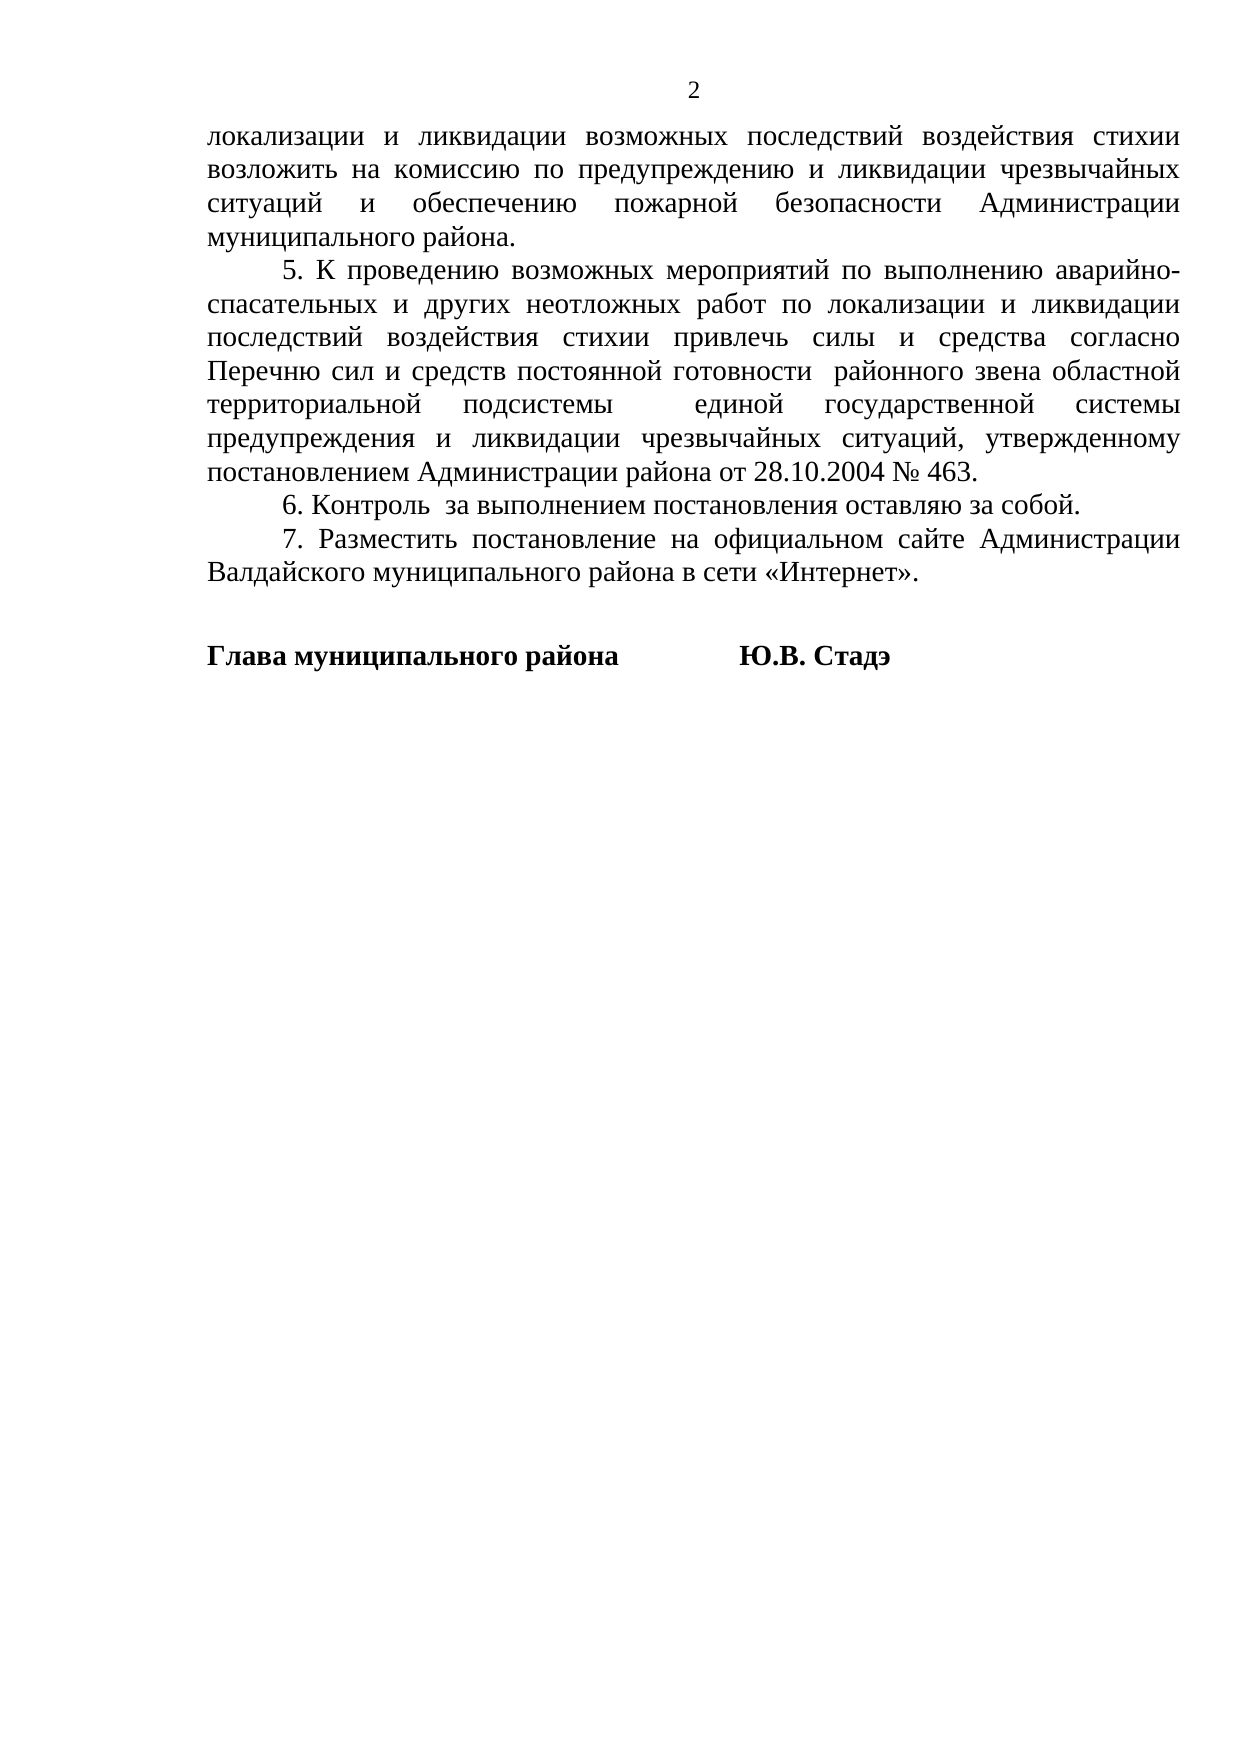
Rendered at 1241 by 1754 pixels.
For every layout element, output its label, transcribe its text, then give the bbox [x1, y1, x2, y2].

text 6. Контроль за выполнением постановления оставляю за собой. [207, 487, 1181, 521]
text 7. Разместить постановление на официальном сайте Администрации Валдайского муниципального района в сети «Интернет». [207, 521, 1181, 588]
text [207, 118, 1181, 252]
text 5. К проведению возможных мероприятий по выполнению аварийно-спасательных и других неотложных работ по локализации и ликвидации последствий воздействия стихии привлечь силы и средства согласно Перечню сил и средств постоянной готовности районного звена областной территориальной подсистемы единой государственной системы предупреждения и ликвидации чрезвычайных ситуаций, утвержденному постановлением Администрации района от 28.10.2004 № 463. [207, 252, 1181, 487]
text Глава муниципального района Ю.В. Стадэ [207, 645, 1181, 695]
